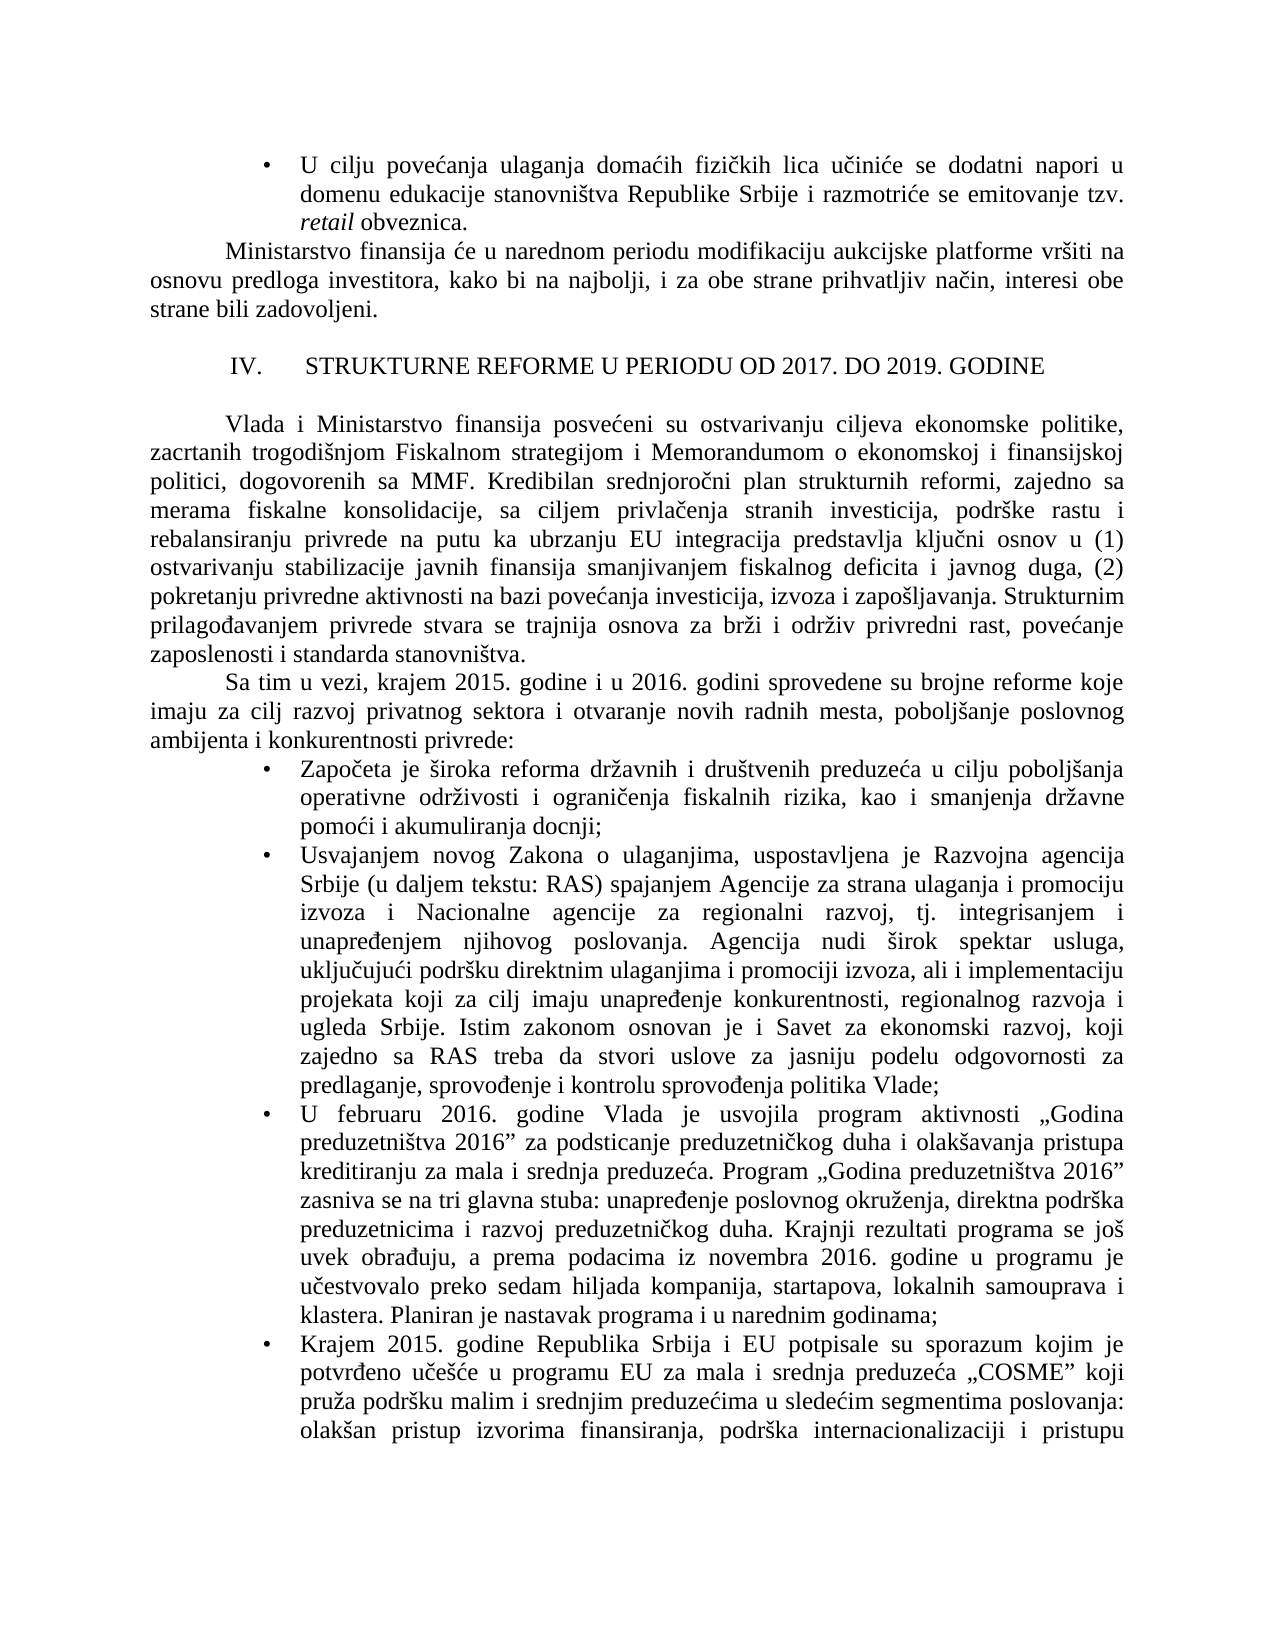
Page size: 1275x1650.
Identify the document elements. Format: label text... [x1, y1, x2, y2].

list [262, 1329, 1125, 1444]
text Vlada i Ministarstvo finansija posvećeni su ostvarivanju ciljeva ekonomske politike, zacrtanih trogodišnjom Fiskalnom strategijom i Memorandumom o ekonomskoj i finansijskoj politici, dogovorenih sa MMF. Kredibilan srednjoročni plan strukturnih reformi, zajedno sa merama fiskalne konsolidacije, sa ciljem privlačenja stranih investicija, podrške rastu i rebalansiranju privrede na putu ka ubrzanju EU integracija predstavlja ključni osnov u (1) ostvarivanju stabilizacije javnih finansija smanjivanjem fiskalnog deficita i javnog duga, (2) pokretanju privredne aktivnosti na bazi povećanja investicija, izvoza i zapošljavanja. Strukturnim prilagođavanjem privrede stvara se trajnija osnova za brži i održiv privredni rast, povećanje zaposlenosti i standarda stanovništva. [150, 409, 1125, 667]
list Započeta je široka reforma državnih i društvenih preduzeća u cilju poboljšanja operativne održivosti i ograničenja fiskalnih rizika, kao i smanjenja državne pomoći i akumuliranja docnji; [262, 754, 1125, 840]
list Usvajanjem novog Zakona o ulaganjima, uspostavljena je Razvojna agencija Srbije (u daljem tekstu: RAS) spajanjem Agencije za strana ulaganja i promociju izvoza i Nacionalne agencije za regionalni razvoj, tj. integrisanjem i unapređenjem njihovog poslovanja. Agencija nudi širok spektar usluga, uključujući podršku direktnim ulaganjima i promociji izvoza, ali i implementaciju projekata koji za cilj imaju unapređenje konkurentnosti, regionalnog razvoja i ugleda Srbije. Istim zakonom osnovan je i Savet za ekonomski razvoj, koji zajedno sa RAS treba da stvori uslove za jasniju podelu odgovornosti za predlaganje, sprovođenje i kontrolu sprovođenja politika Vlade; [262, 840, 1125, 1099]
text Sa tim u vezi, krajem 2015. godine i u 2016. godini sprovedene su brojne reforme koje imaju za cilj razvoj privatnog sektora i otvaranje novih radnih mesta, poboljšanje poslovnog ambijenta i konkurentnosti privrede: [150, 667, 1125, 754]
text Ministarstvo finansija će u narednom periodu modifikaciju aukcijske platforme vršiti na osnovu predloga investitora, kako bi na najbolji, i za obe strane prihvatljiv način, interesi obe strane bili zadovoljeni. [150, 236, 1125, 322]
list U cilju povećanja ulaganja domaćih fizičkih lica učiniće se dodatni napori u domenu edukacije stanovništva Republike Srbije i razmotriće se emitovanje tzv. retail obveznica. [262, 150, 1125, 236]
list U februaru 2016. godine Vlada je usvojila program aktivnosti „Godina preduzetništva 2016” za podsticanje preduzetničkog duha i olakšavanja pristupa kreditiranju za mala i srednja preduzeća. Program „Godina preduzetništva 2016” zasniva se na tri glavna stuba: unapređenje poslovnog okruženja, direktna podrška preduzetnicima i razvoj preduzetničkog duha. Krajnji rezultati programa se još uvek obrađuju, a prema podacima iz novembra 2016. godine u programu je učestvovalo preko sedam hiljada kompanija, startapova, lokalnih samouprava i klastera. Planiran je nastavak programa i u narednim godinama; [262, 1099, 1125, 1329]
text IV. STRUKTURNE REFORME U PERIODU OD 2017. DO 2019. GODINE [150, 351, 1125, 380]
